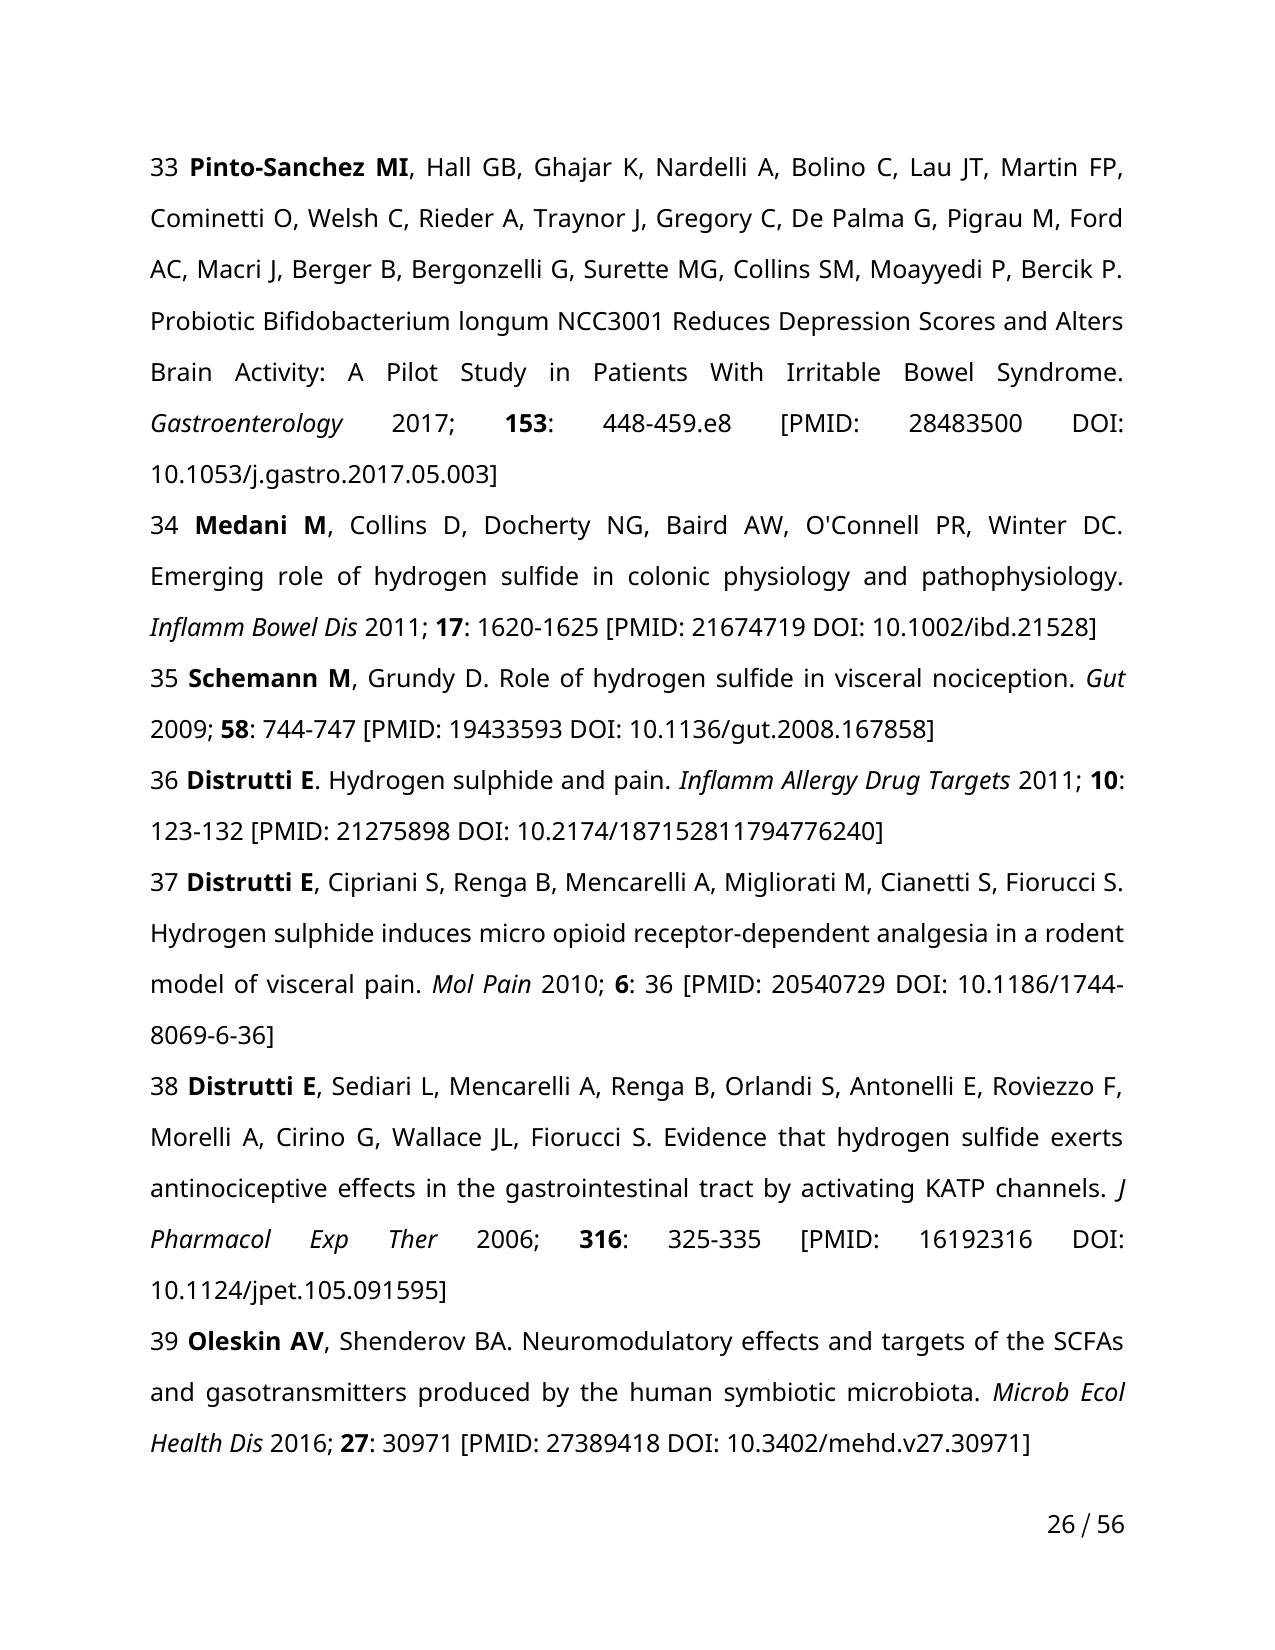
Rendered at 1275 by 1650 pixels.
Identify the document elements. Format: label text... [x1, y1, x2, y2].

text 38 Distrutti E, Sediari L, Mencarelli A, Renga B, Orlandi S, Antonelli E, Roviezzo F, Morelli A, Cirino G, Wallace JL, Fiorucci S. Evidence that hydrogen sulfide exerts antinociceptive effects in the gastrointestinal tract by activating KATP channels. J Pharmacol Exp Ther 2006; 316: 325-335 [PMID: 16192316 DOI: 10.1124/jpet.105.091595] [150, 1069, 1125, 1307]
text 39 Oleskin AV, Shenderov BA. Neuromodulatory effects and targets of the SCFAs and gasotransmitters produced by the human symbiotic microbiota. Microb Ecol Health Dis 2016; 27: 30971 [PMID: 27389418 DOI: 10.3402/mehd.v27.30971] [150, 1324, 1125, 1460]
text 35 Schemann M, Grundy D. Role of hydrogen sulfide in visceral nociception. Gut 2009; 58: 744-747 [PMID: 19433593 DOI: 10.1136/gut.2008.167858] [150, 660, 1125, 746]
text 34 Medani M, Collins D, Docherty NG, Baird AW, O'Connell PR, Winter DC. Emerging role of hydrogen sulfide in colonic physiology and pathophysiology. Inflamm Bowel Dis 2011; 17: 1620-1625 [PMID: 21674719 DOI: 10.1002/ibd.21528] [150, 507, 1125, 643]
text 33 Pinto-Sanchez MI, Hall GB, Ghajar K, Nardelli A, Bolino C, Lau JT, Martin FP, Cominetti O, Welsh C, Rieder A, Traynor J, Gregory C, De Palma G, Pigrau M, Ford AC, Macri J, Berger B, Bergonzelli G, Surette MG, Collins SM, Moayyedi P, Bercik P. Probiotic Bifidobacterium longum NCC3001 Reduces Depression Scores and Alters Brain Activity: A Pilot Study in Patients With Irritable Bowel Syndrome. Gastroenterology 2017; 153: 448-459.e8 [PMID: 28483500 DOI: 10.1053/j.gastro.2017.05.003] [150, 150, 1125, 490]
text 36 Distrutti E. Hydrogen sulphide and pain. Inflamm Allergy Drug Targets 2011; 10: 123-132 [PMID: 21275898 DOI: 10.2174/187152811794776240] [150, 762, 1125, 848]
text 37 Distrutti E, Cipriani S, Renga B, Mencarelli A, Migliorati M, Cianetti S, Fiorucci S. Hydrogen sulphide induces micro opioid receptor-dependent analgesia in a rodent model of visceral pain. Mol Pain 2010; 6: 36 [PMID: 20540729 DOI: 10.1186/1744-8069-6-36] [150, 864, 1125, 1052]
